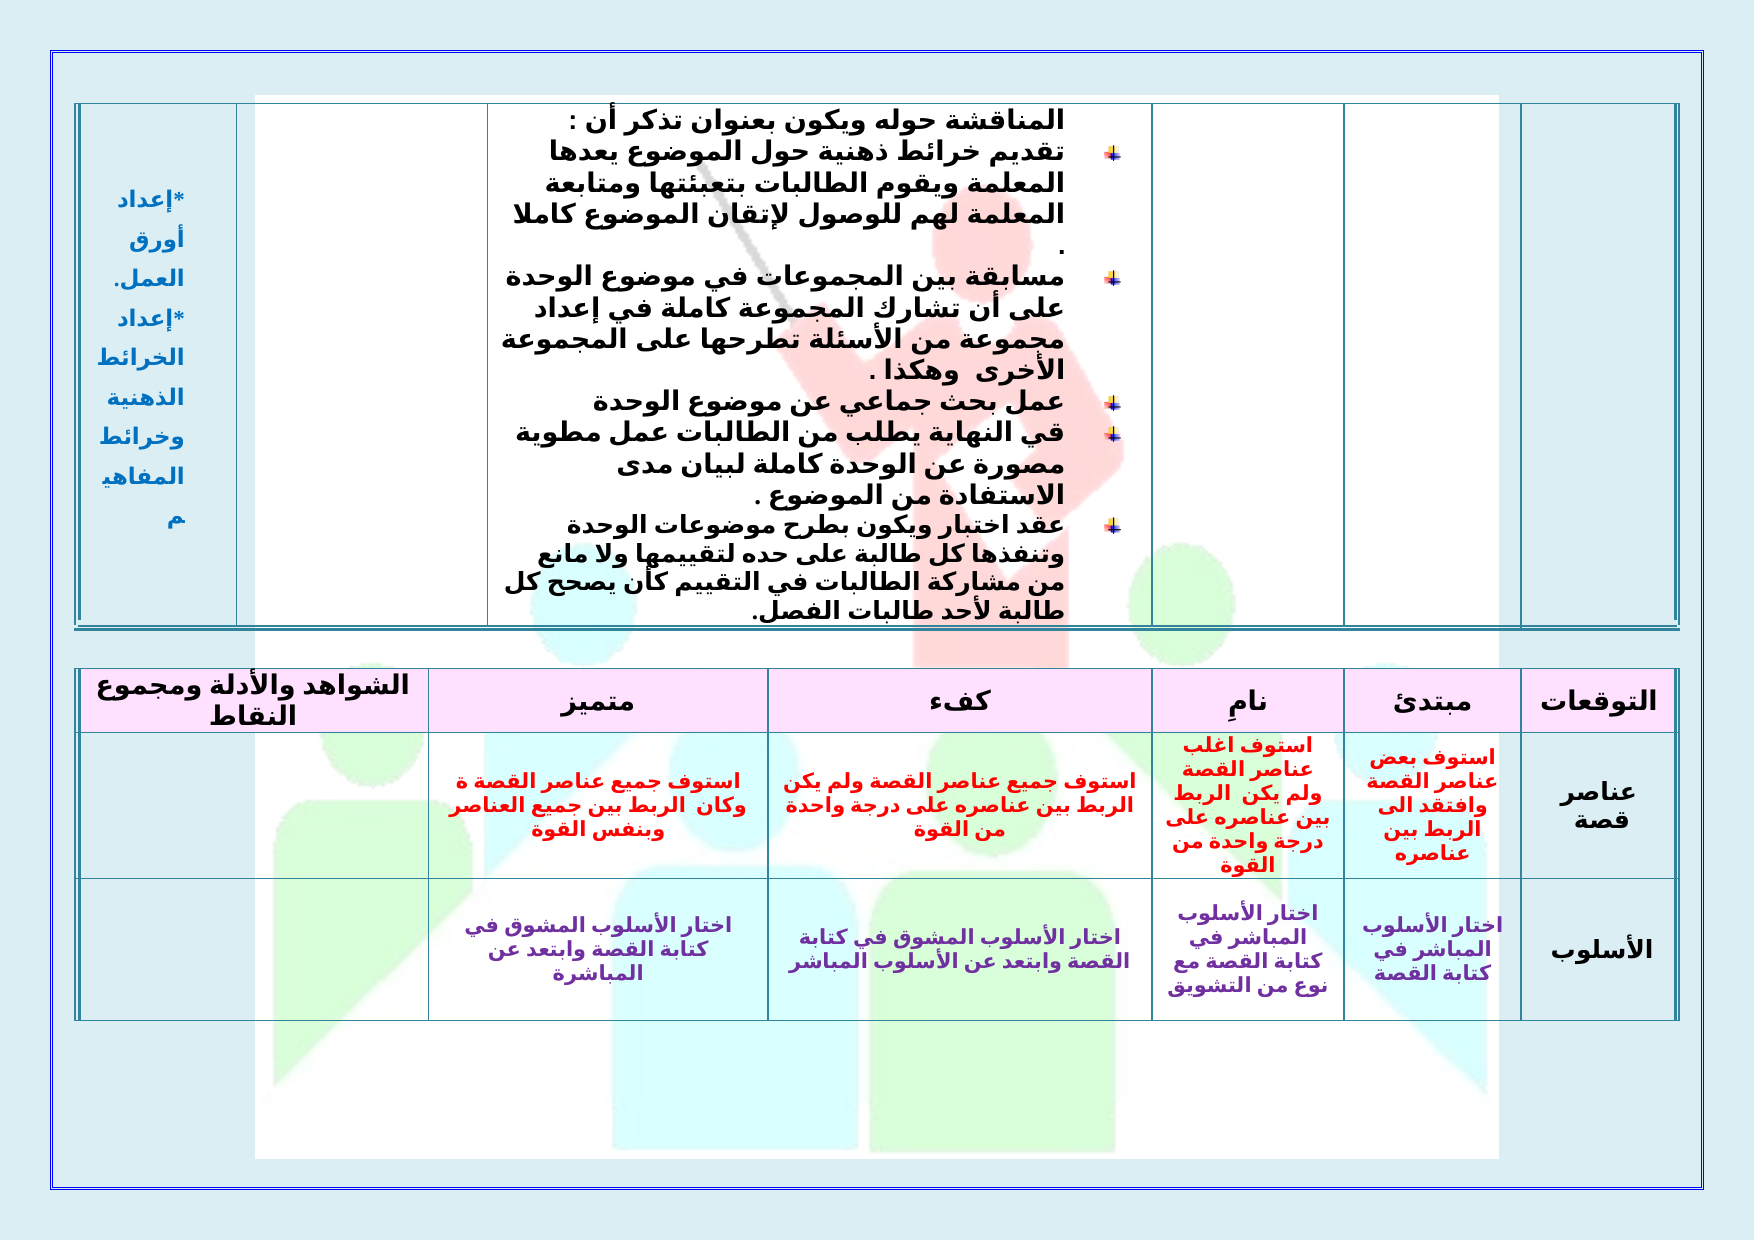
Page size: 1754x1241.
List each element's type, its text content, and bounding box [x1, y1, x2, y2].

table_header التوقعات [1522, 669, 1674, 732]
table_cell [81, 879, 428, 1020]
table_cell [1522, 104, 1677, 625]
table_cell اختار الأسلوب المباشر في كتابة القصة مع نوع من التشويق [1153, 879, 1343, 1020]
table_cell استوف اغلب عناصر القصة ولم يكن الربط بين عناصره على درجة واحدة من القوة [1153, 733, 1343, 877]
table_cell الأسلوب [1522, 879, 1674, 1020]
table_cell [1345, 104, 1520, 625]
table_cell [237, 104, 487, 625]
table_cell استوف جميع عناصر القصة ولم يكن الربط بين عناصره على درجة واحدة من القوة [769, 733, 1151, 877]
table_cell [1153, 104, 1343, 625]
table_cell اختار الأسلوب المشوق في كتابة القصة وابتعد عن الأسلوب المباشر [769, 879, 1151, 1020]
table_cell استوف جميع عناصر القصة ة وكان الربط بين جميع العناصر وبنفس القوة [429, 733, 767, 877]
table_header متميز [429, 669, 767, 732]
picture [1104, 394, 1121, 411]
picture [1104, 425, 1121, 442]
table_header مبتدئ [1345, 669, 1520, 732]
table_header الشواهد والأدلة ومجموع النقاط [81, 669, 428, 732]
table_cell عناصر قصة [1522, 733, 1674, 877]
picture [1104, 269, 1121, 286]
table_cell اختار الأسلوب المباشر في كتابة القصة [1345, 879, 1520, 1020]
table_header كفء [769, 669, 1151, 732]
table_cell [488, 104, 1151, 625]
picture [1104, 516, 1121, 534]
table_header نامِ [1153, 669, 1343, 732]
table_cell اختار الأسلوب المشوق في كتابة القصة وابتعد عن المباشرة [429, 879, 767, 1020]
table_cell [81, 733, 428, 877]
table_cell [78, 104, 236, 625]
picture [1104, 144, 1121, 161]
table_cell استوف بعض عناصر القصة وافتقد الى الربط بين عناصره [1345, 733, 1520, 877]
